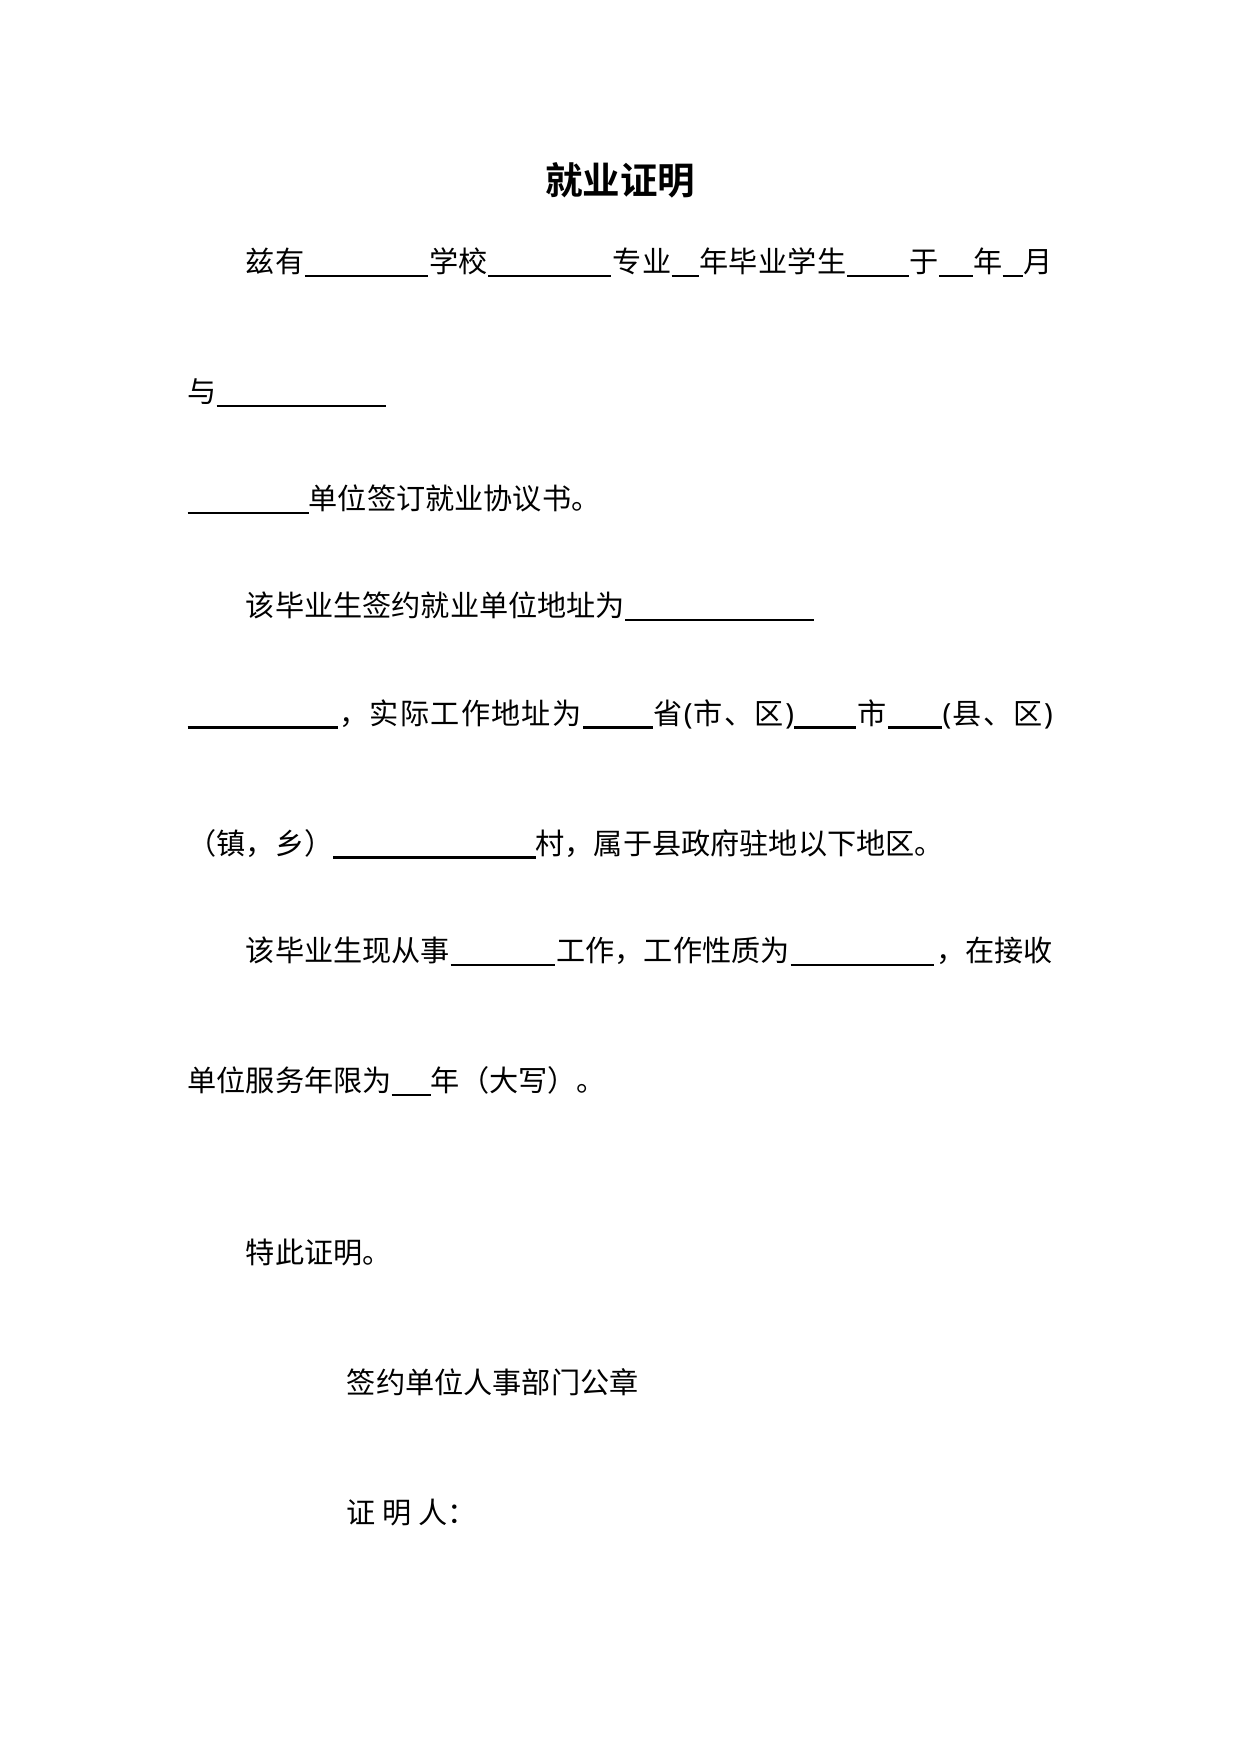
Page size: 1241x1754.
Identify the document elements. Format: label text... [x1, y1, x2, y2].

text 特此证明。 [187, 1218, 1053, 1283]
text 该毕业生现从事 工作，工作性质为 ，在接收单位服务年限为 年（大写）。 [187, 916, 1053, 1111]
text 签约单位人事部门公章 [187, 1348, 1053, 1413]
text 证 明 人： [187, 1478, 1053, 1543]
text 就业证明 [187, 146, 1053, 211]
text 单位签订就业协议书。 [187, 464, 1053, 529]
text ，实际工作地址为 省(市、区) 市 (县、区) （镇，乡） 村，属于县政府驻地以下地区。 [187, 679, 1053, 874]
text 兹有 学校 专业 年毕业学生 于 年 月与 [187, 227, 1053, 422]
text 该毕业生签约就业单位地址为 [187, 572, 1053, 637]
